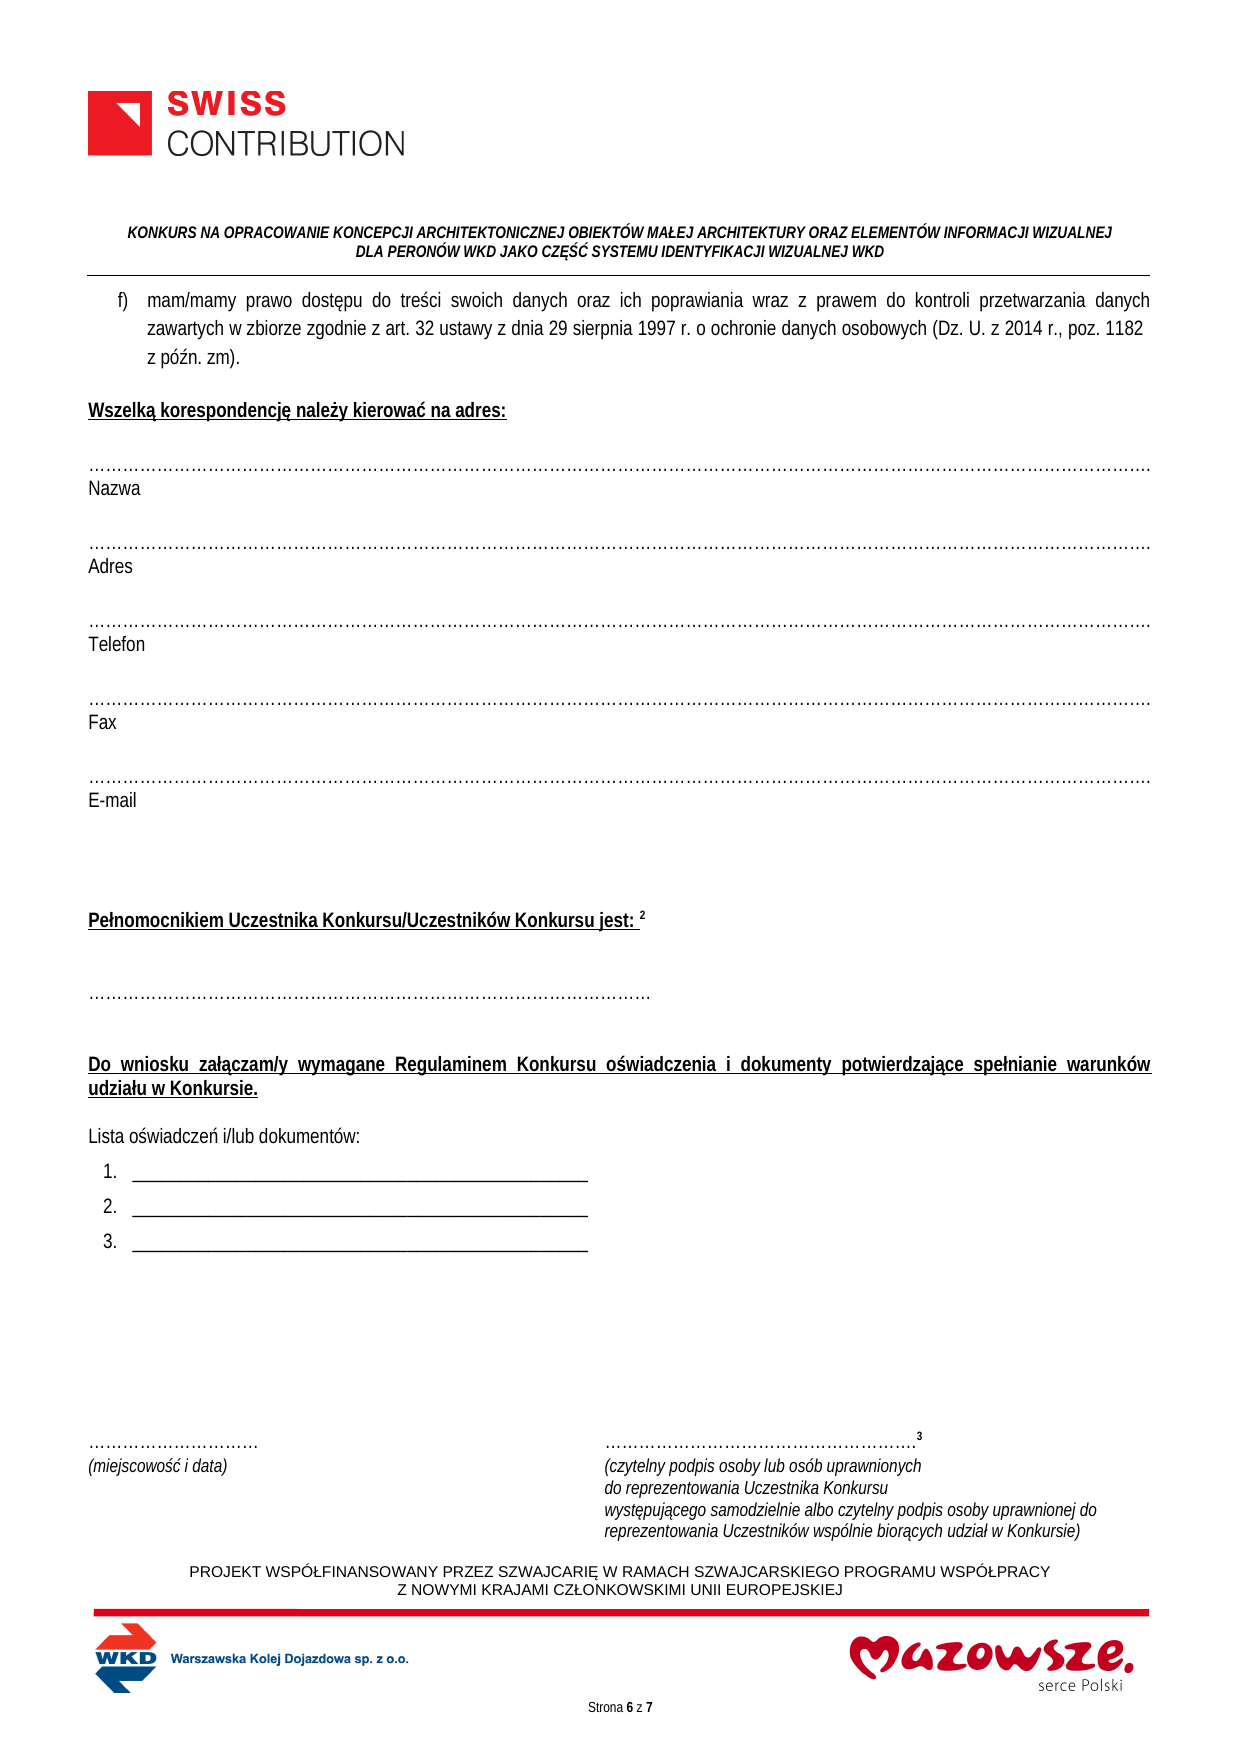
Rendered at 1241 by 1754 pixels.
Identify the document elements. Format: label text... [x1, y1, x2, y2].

list ________________________________________________ [103, 1159, 1152, 1183]
list ________________________________________________ [103, 1229, 1152, 1253]
text ……………………………………………………………………………………… [88, 980, 1152, 1004]
text Do wniosku załączam/y wymagane Regulaminem Konkursu oświadczenia i dokumenty potwierdzające spełnianie warunków udziału w Konkursie. [88, 1074, 1152, 1100]
text Wszelką korespondencję należy kierować na adres: [88, 398, 1152, 422]
list ________________________________________________ [103, 1194, 1152, 1218]
text Lista oświadczeń i/lub dokumentów: [88, 1124, 1152, 1148]
text Pełnomocnikiem Uczestnika Konkursu/Uczestników Konkursu jest: 2 [88, 908, 1152, 932]
text Nazwa [88, 476, 1152, 500]
text Do wniosku załączam/y wymagane Regulaminem Konkursu oświadczenia i dokumenty potwierdzające spełnianie warunków udziału w Konkursie. [88, 1052, 1152, 1073]
text ……………………………………………………………………………………………………………………………………………………………………. [88, 530, 1152, 554]
picture [88, 91, 404, 156]
text ……………………………………………………………………………………………………………………………………………………………………. [88, 608, 1152, 632]
text występującego samodzielnie albo czytelny podpis osoby uprawnionej do reprezentowania Uczestników wspólnie biorących udział w Konkursie) [604, 1499, 1152, 1542]
text ……………………………………………………………………………………………………………………………………………………………………. [88, 452, 1152, 476]
text E-mail [88, 788, 1152, 812]
text Telefon [88, 632, 1152, 656]
text Adres [88, 554, 1152, 578]
text do reprezentowania Uczestnika Konkursu [531, 1477, 1152, 1499]
picture [88, 1617, 412, 1699]
text ……………………………………………………………………………………………………………………………………………………………………. [88, 764, 1152, 788]
list mam/mamy prawo dostępu do treści swoich danych oraz ich poprawiania wraz z prawem do kontroli przetwarzania danych zawartych w zbiorze zgodnie z art. 32 ustawy z dnia 29 sierpnia 1997 r. o ochronie danych osobowych (Dz. U. z 2014 r., poz. 1182 z późn. zm). [118, 287, 1152, 369]
text Fax [88, 710, 1152, 734]
text ………………………… ……………………………………………….3 (miejscowość i data) (czytelny podpis osoby lub osób uprawnionych [88, 1429, 1152, 1477]
picture [838, 1617, 1145, 1699]
text ……………………………………………………………………………………………………………………………………………………………………. [88, 686, 1152, 710]
